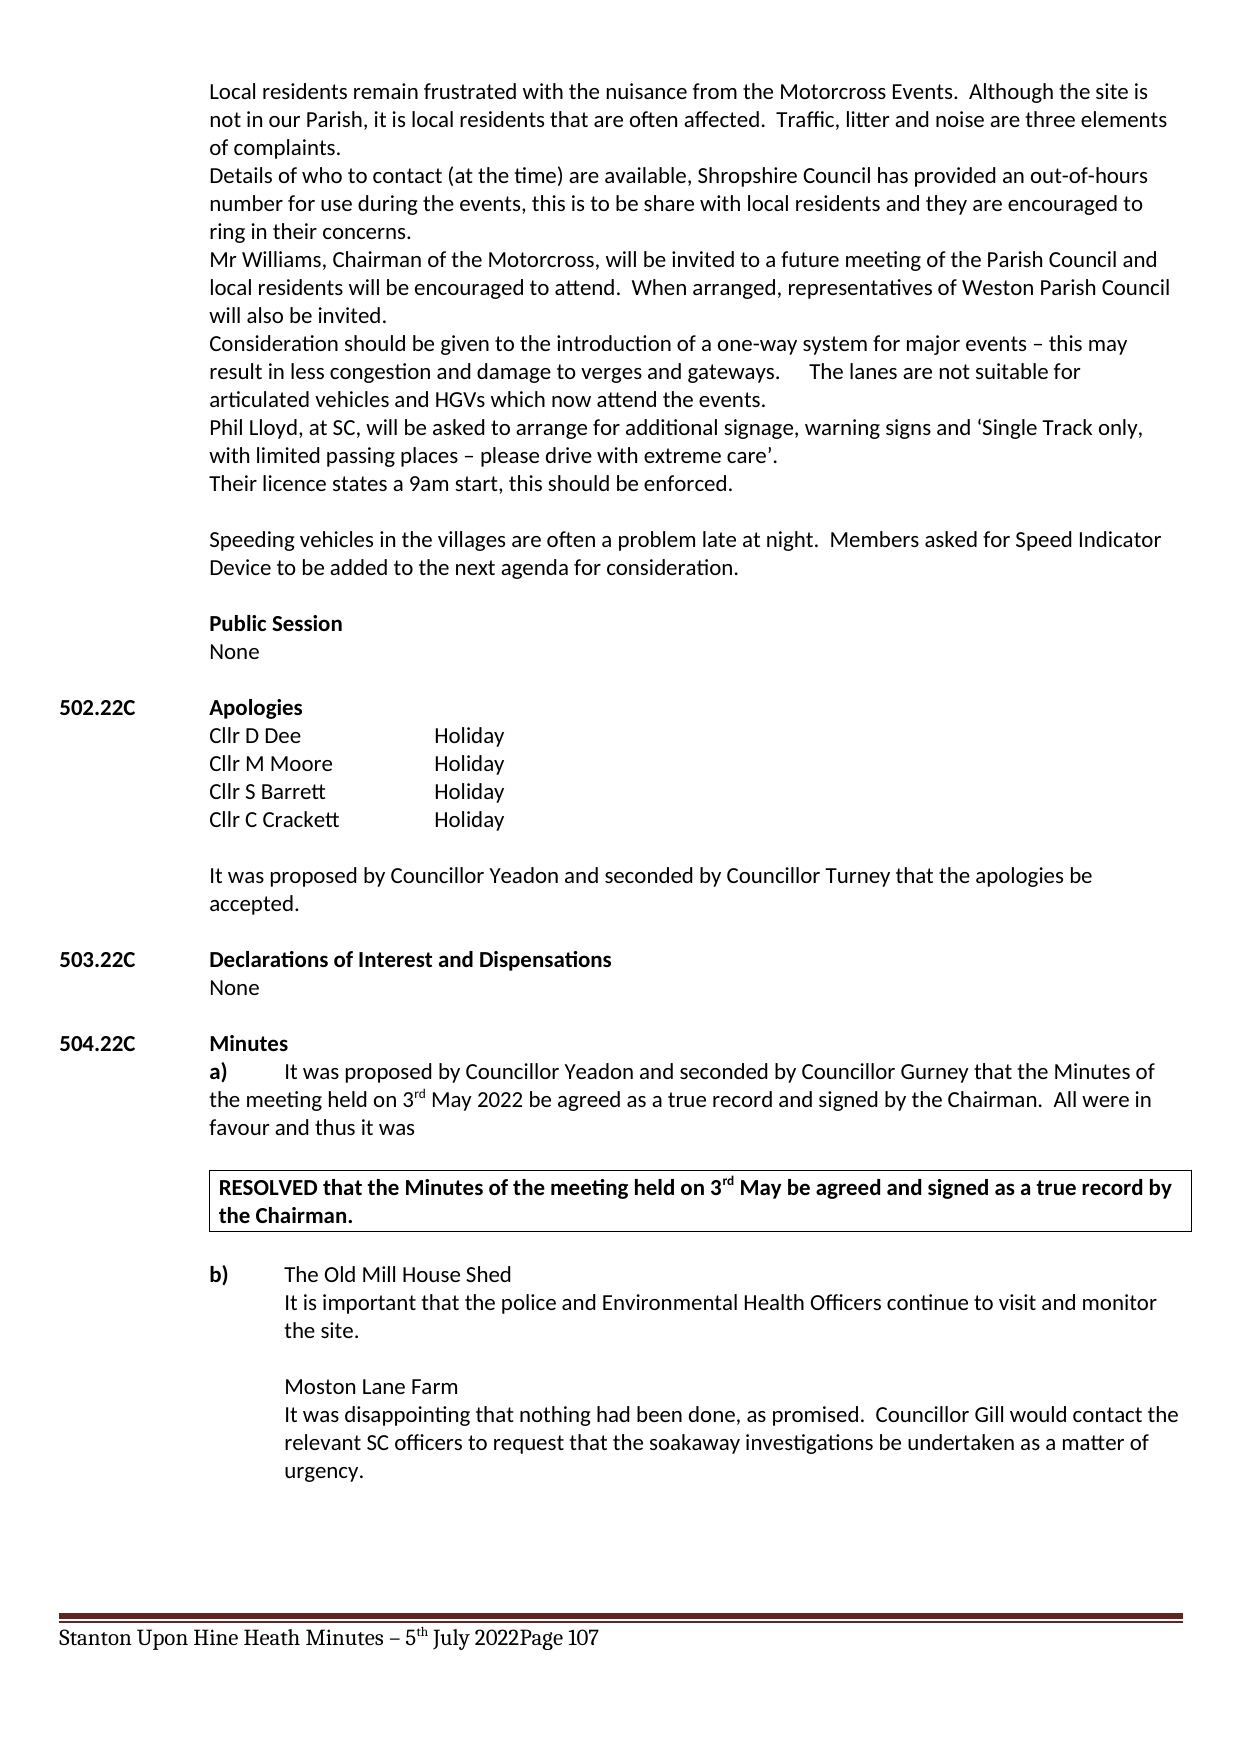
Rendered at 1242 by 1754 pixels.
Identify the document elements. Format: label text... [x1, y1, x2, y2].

text None [59, 637, 1183, 665]
text Details of who to contact (at the time) are available, Shropshire Council has provided an out-of-hours number for use during the events, this is to be share with local residents and they are encouraged to ring in their concerns. [59, 161, 1183, 245]
text Speeding vehicles in the villages are often a problem late at night. Members asked for Speed Indicator Device to be added to the next agenda for consideration. [59, 525, 1183, 581]
text Moston Lane Farm [59, 1372, 1183, 1400]
text RESOLVED that the Minutes of the meeting held on 3rd May be agreed and signed as a true record by the Chairman. [210, 1171, 1191, 1231]
text Mr Williams, Chairman of the Motorcross, will be invited to a future meeting of the Parish Council and local residents will be encouraged to attend. When arranged, representatives of Weston Parish Council will also be invited. [59, 245, 1183, 329]
text It was disappointing that nothing had been done, as promised. Councillor Gill would contact the relevant SC officers to request that the soakaway investigations be undertaken as a matter of urgency. [59, 1400, 1183, 1484]
text Cllr M Moore Holiday [59, 749, 1183, 777]
text None [59, 973, 1183, 1001]
text Phil Lloyd, at SC, will be asked to arrange for additional signage, warning signs and ‘Single Track only, with limited passing places – please drive with extreme care’. [59, 413, 1183, 469]
text Their licence states a 9am start, this should be enforced. [59, 469, 1183, 497]
text b) The Old Mill House Shed [59, 1260, 1183, 1288]
text It is important that the police and Environmental Health Officers continue to visit and monitor the site. [59, 1288, 1183, 1344]
text 503.22C Declarations of Interest and Dispensations [59, 945, 1183, 973]
text Cllr D Dee Holiday [59, 721, 1183, 749]
text 502.22C Apologies [59, 693, 1183, 721]
text a) It was proposed by Councillor Yeadon and seconded by Councillor Gurney that the Minutes of the meeting held on 3rd May 2022 be agreed as a true record and signed by the Chairman. All were in favour and thus it was [59, 1057, 1183, 1142]
text Cllr S Barrett Holiday [59, 777, 1183, 805]
text It was proposed by Councillor Yeadon and seconded by Councillor Turney that the apologies be accepted. [59, 861, 1183, 917]
text Public Session [59, 609, 1183, 637]
text 504.22C Minutes [59, 1029, 1183, 1057]
text Local residents remain frustrated with the nuisance from the Motorcross Events. Although the site is not in our Parish, it is local residents that are often affected. Traffic, litter and noise are three elements of complaints. [59, 77, 1183, 161]
text Consideration should be given to the introduction of a one-way system for major events – this may result in less congestion and damage to verges and gateways. The lanes are not suitable for articulated vehicles and HGVs which now attend the events. [59, 329, 1183, 413]
text Cllr C Crackett Holiday [59, 805, 1183, 833]
